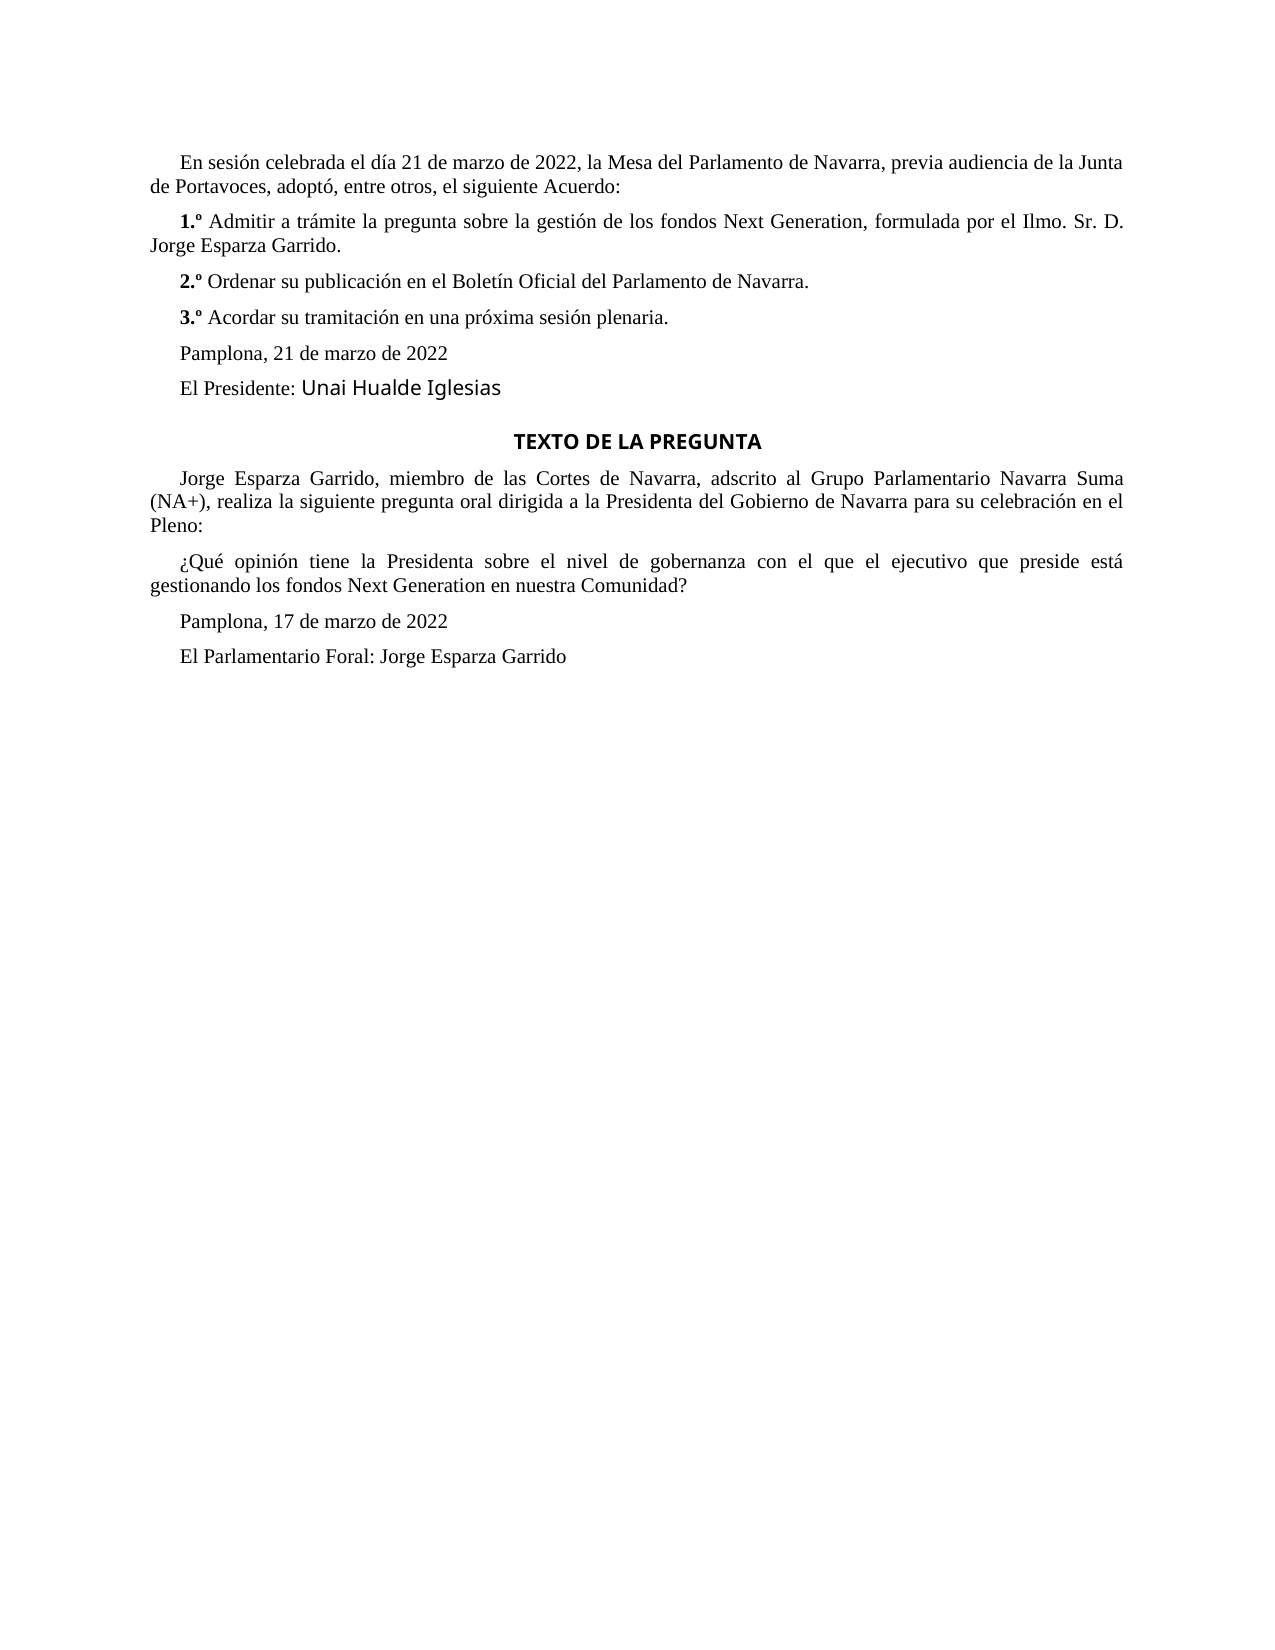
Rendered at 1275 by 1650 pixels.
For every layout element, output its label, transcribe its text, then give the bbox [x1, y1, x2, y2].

text 1.º Admitir a trámite la pregunta sobre la gestión de los fondos Next Generation, formulada por el Ilmo. Sr. D. Jorge Esparza Garrido. [150, 210, 1125, 258]
text 3.º Acordar su tramitación en una próxima sesión plenaria. [150, 305, 1125, 329]
text Jorge Esparza Garrido, miembro de las Cortes de Navarra, adscrito al Grupo Parlamentario Navarra Suma (NA+), realiza la siguiente pregunta oral dirigida a la Presidenta del Gobierno de Navarra para su celebración en el Pleno: [150, 466, 1125, 538]
text Pamplona, 17 de marzo de 2022 [150, 609, 1125, 633]
text El Presidente: Unai Hualde Iglesias [150, 377, 1125, 401]
text 2.º Ordenar su publicación en el Boletín Oficial del Parlamento de Navarra. [150, 269, 1125, 293]
text TEXTO DE LA PREGUNTA [150, 430, 1125, 454]
text En sesión celebrada el día 21 de marzo de 2022, la Mesa del Parlamento de Navarra, previa audiencia de la Junta de Portavoces, adoptó, entre otros, el siguiente Acuerdo: [150, 150, 1125, 198]
text ¿Qué opinión tiene la Presidenta sobre el nivel de gobernanza con el que el ejecutivo que preside está gestionando los fondos Next Generation en nuestra Comunidad? [150, 549, 1125, 597]
text El Parlamentario Foral: Jorge Esparza Garrido [150, 645, 1125, 669]
text Pamplona, 21 de marzo de 2022 [150, 341, 1125, 365]
